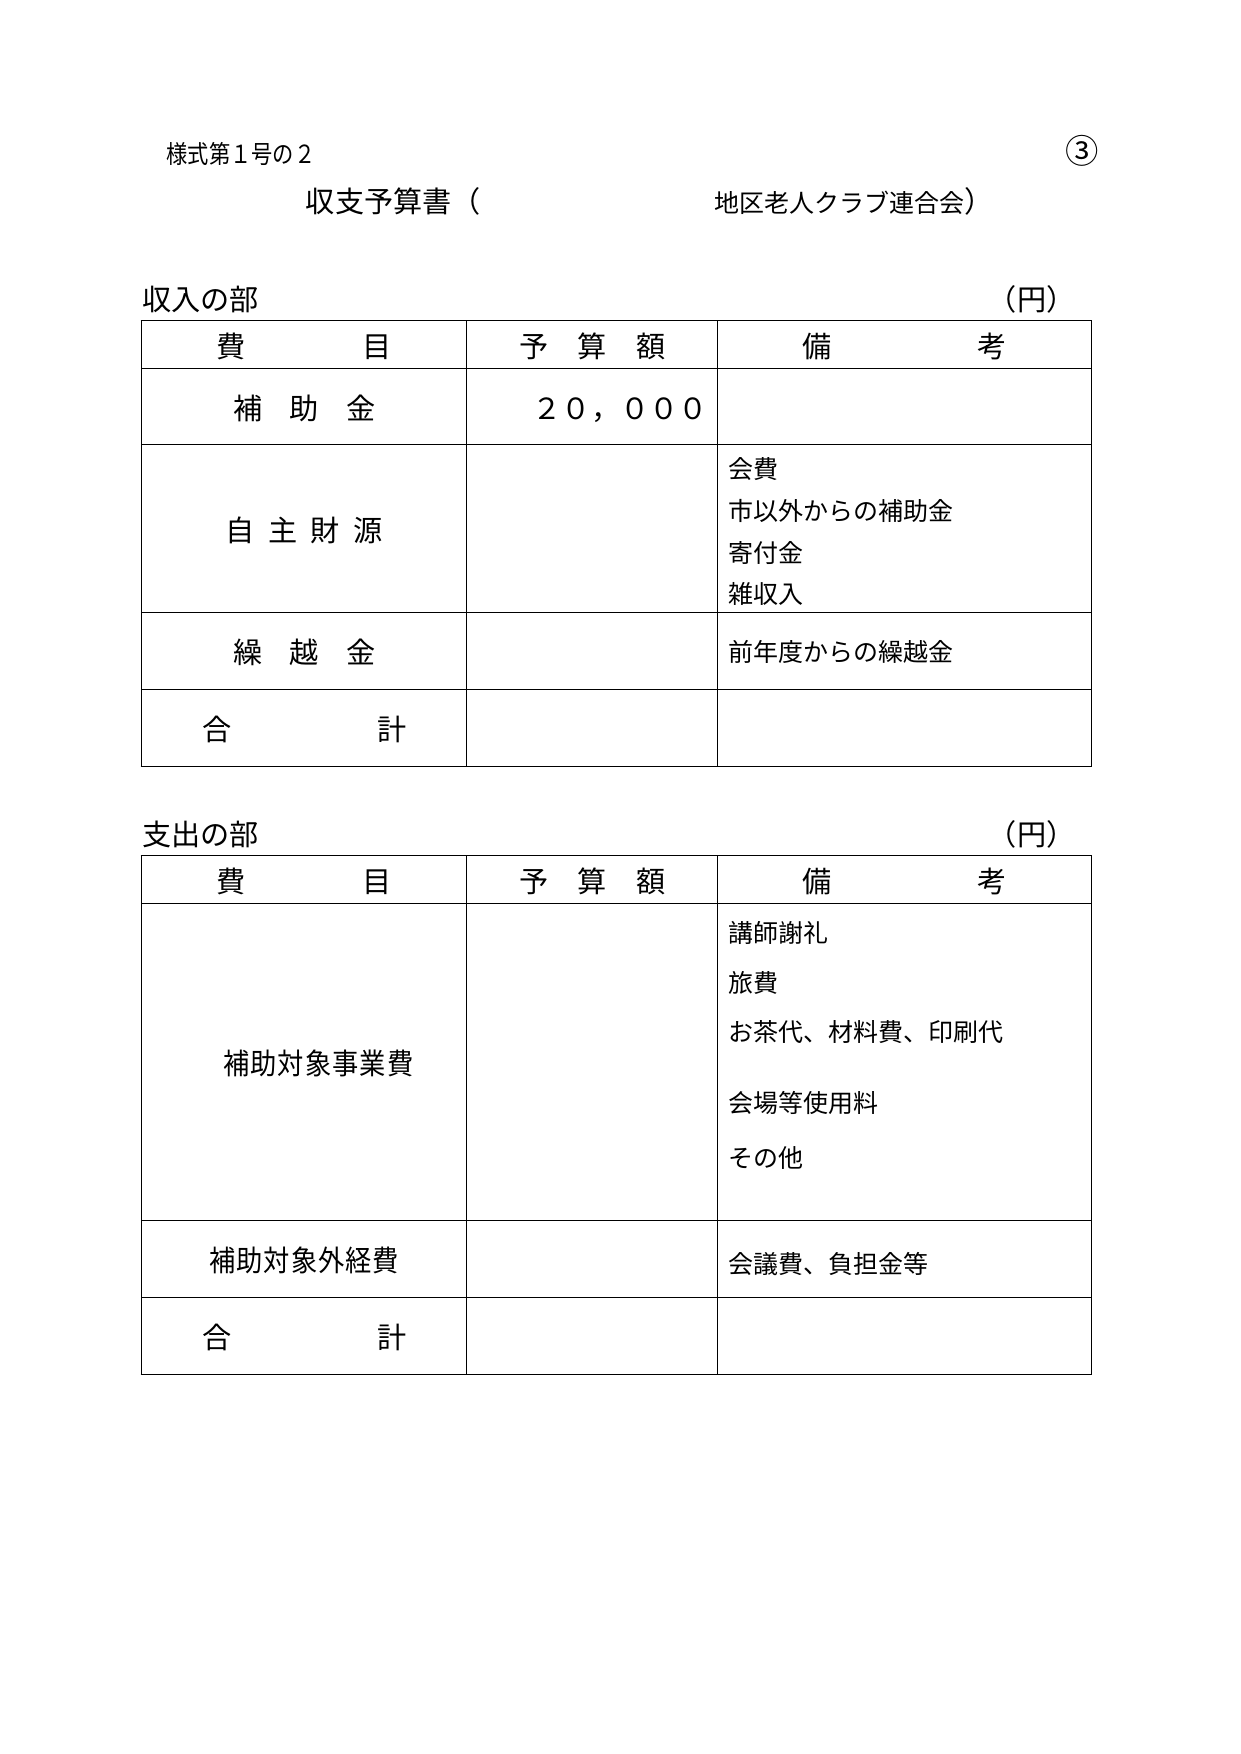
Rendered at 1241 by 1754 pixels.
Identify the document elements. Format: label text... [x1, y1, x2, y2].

table_header 費 目 [142, 321, 466, 368]
table_cell [467, 445, 717, 612]
table_cell ２０，０００ [467, 369, 717, 444]
table_header 備 考 [718, 856, 1091, 903]
table_header 予 算 額 [467, 856, 717, 903]
table_cell [467, 1221, 717, 1297]
table_cell 補助対象事業費 [142, 904, 466, 1220]
table_cell 補助金 [142, 369, 466, 444]
table_cell 繰越金 [142, 613, 466, 689]
table_header 予 算 額 [467, 321, 717, 368]
table_cell 会費 市以外からの補助金 寄付金 雑収入 [718, 445, 1091, 612]
table_header 備 考 [718, 321, 1091, 368]
table_cell 会議費、負担金等 [718, 1221, 1091, 1297]
table_cell [467, 690, 717, 766]
table_cell 自主財源 [142, 445, 466, 612]
table_cell [467, 613, 717, 689]
text 収入の部 （円） [142, 271, 1098, 320]
table_header 費 目 [142, 856, 466, 903]
table_cell 合 計 [142, 1298, 466, 1374]
text 収支予算書（ 地区老人クラブ連合会） [142, 173, 1098, 222]
table_cell 合 計 [142, 690, 466, 766]
table_cell 講師謝礼 旅費 お茶代、材料費、印刷代 会場等使用料 その他 [718, 904, 1091, 1220]
table_cell [467, 1298, 717, 1374]
table_cell [718, 690, 1091, 766]
table_cell [718, 369, 1091, 444]
table_cell 補助対象外経費 [142, 1221, 466, 1297]
text 様式第１号の２ ③ [142, 124, 1098, 173]
text 支出の部 （円） [142, 806, 1098, 855]
table_cell [467, 904, 717, 1220]
table_cell [718, 1298, 1091, 1374]
table_cell 前年度からの繰越金 [718, 613, 1091, 689]
